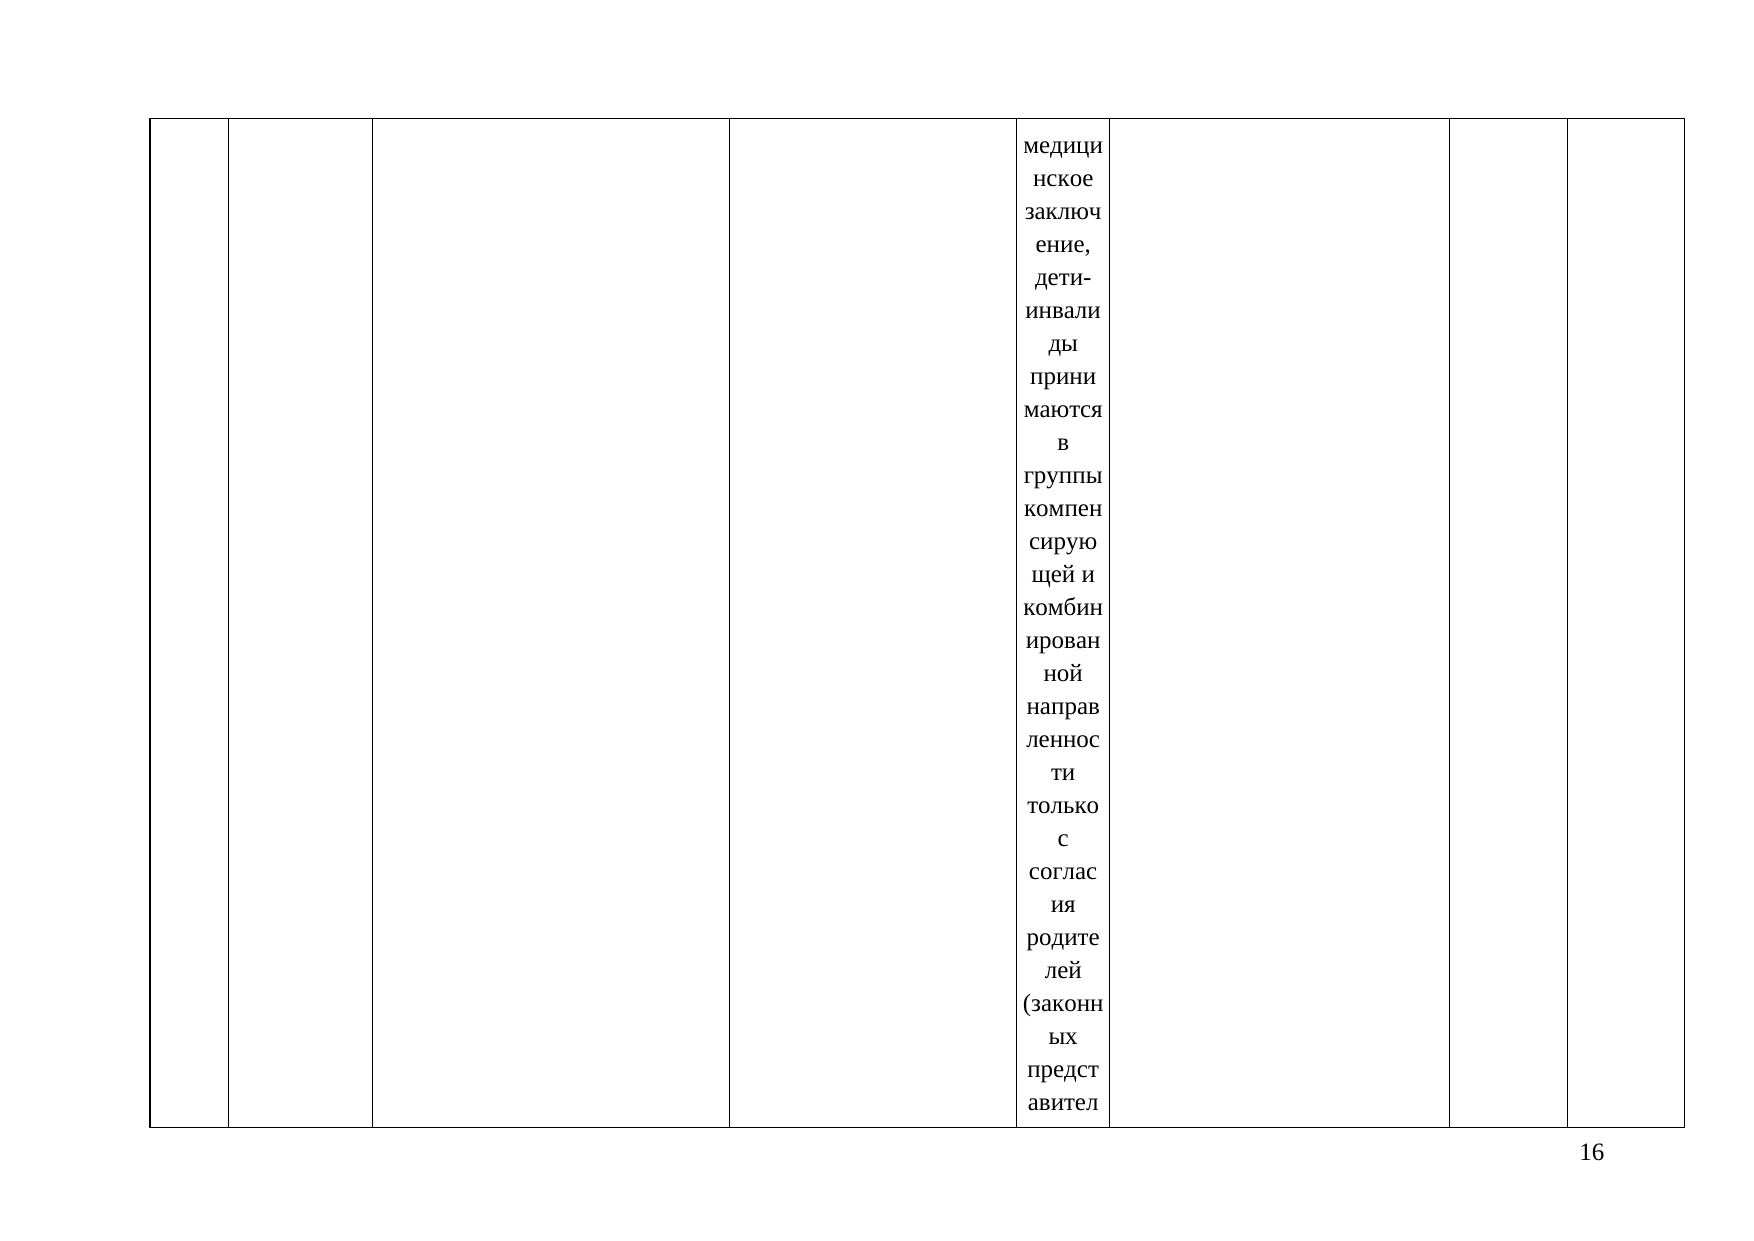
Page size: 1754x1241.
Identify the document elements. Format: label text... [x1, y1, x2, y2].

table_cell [730, 119, 1016, 1127]
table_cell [229, 119, 372, 1127]
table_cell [373, 119, 729, 1127]
table_cell [151, 119, 228, 1127]
table_cell - [1568, 119, 1684, 1127]
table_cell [1017, 119, 1109, 1127]
table_cell - [1450, 119, 1567, 1127]
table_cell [1110, 119, 1449, 1127]
